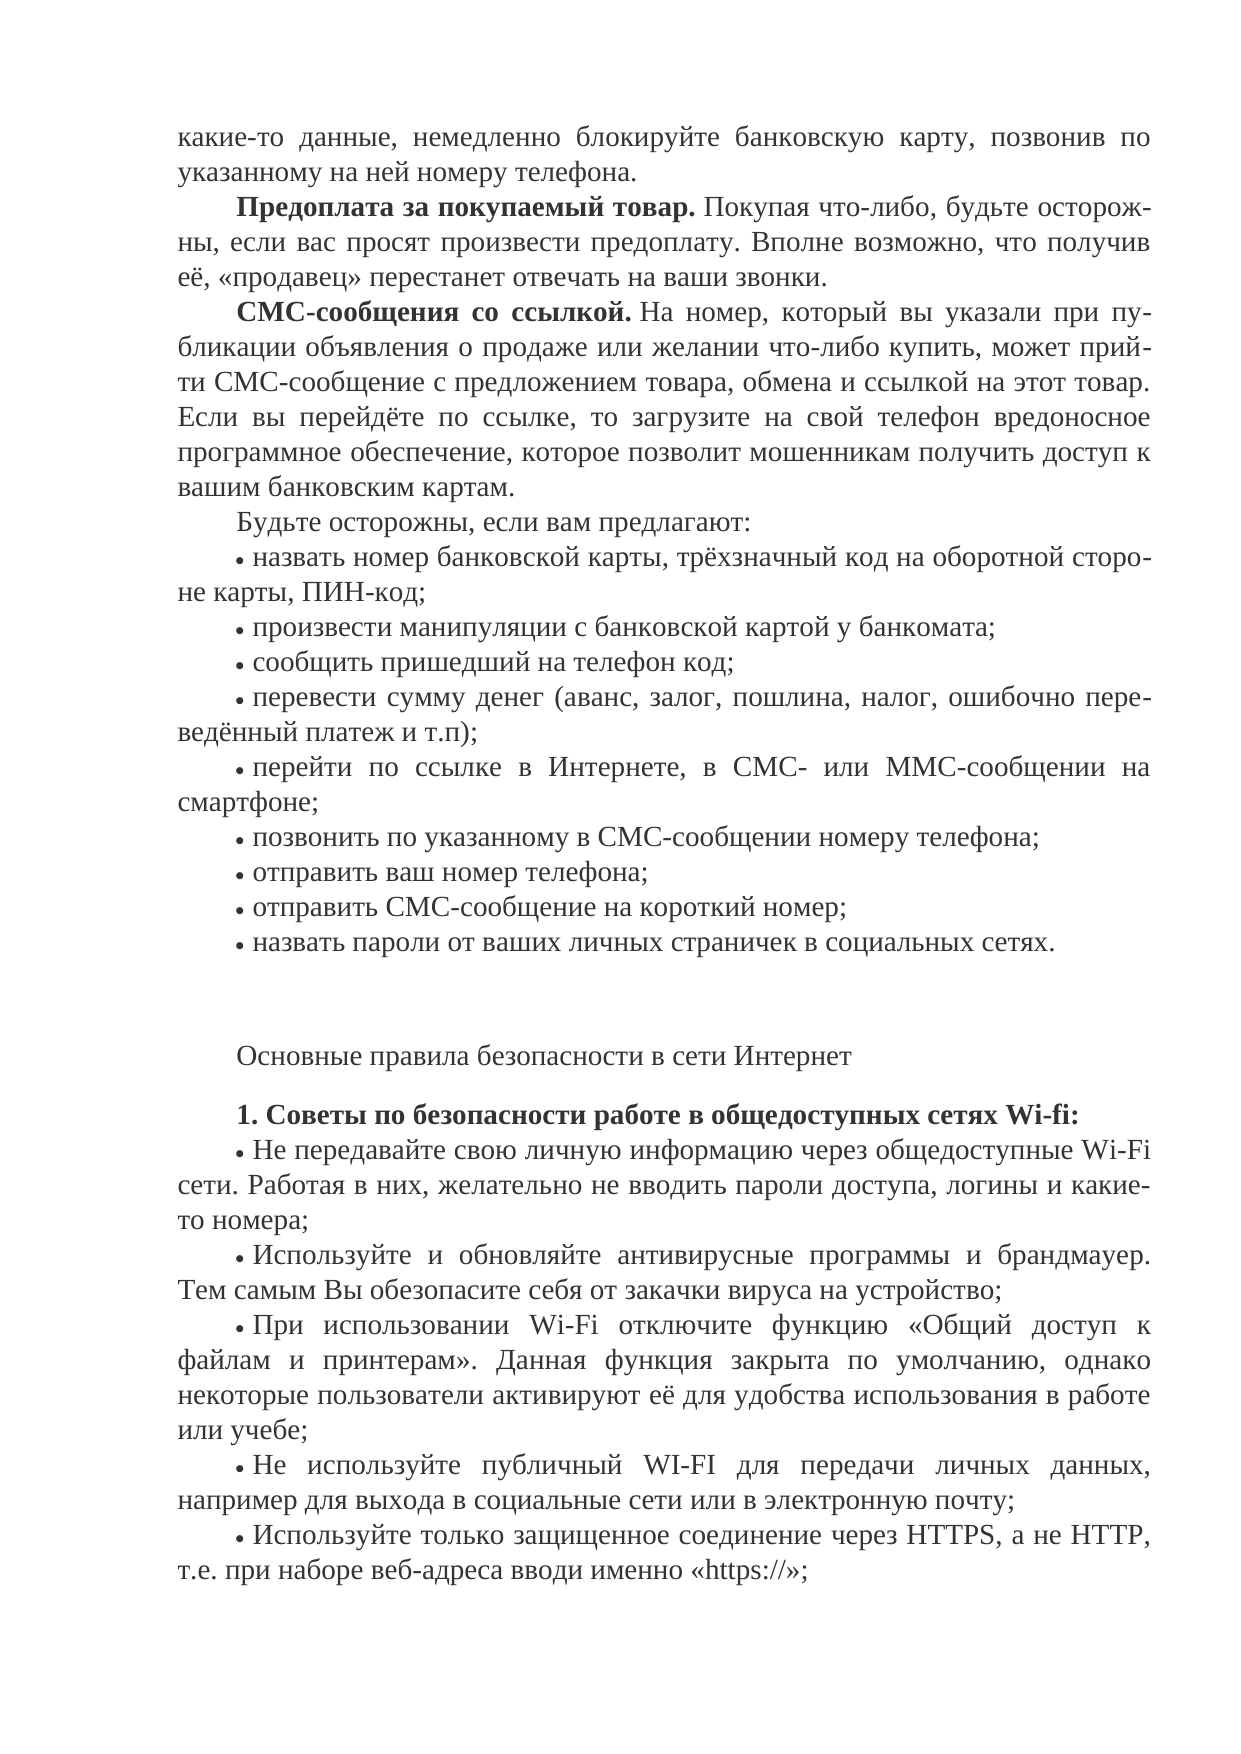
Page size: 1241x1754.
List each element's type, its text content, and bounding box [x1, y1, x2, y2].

list назвать пароли от ваших личных страничек в социальных сетях. [177, 923, 1152, 958]
text 1. Советы по безопасности работе в общедоступных сетях Wi-fi: [177, 1096, 1152, 1131]
list Не передавайте свою личную информацию через общедоступные Wi-Fi сети. Работая в них, желательно не вводить пароли доступа, логины и какие-то номера; [177, 1131, 1152, 1236]
list перейти по ссылке в Интернете, в СМС- или ММС-сообщении на смартфоне; [177, 748, 1152, 818]
list сообщить пришедший на телефон код; [177, 643, 1152, 678]
list При использовании Wi-Fi отключите функцию «Общий доступ к файлам и принтерам». Данная функция закрыта по умолчанию, однако некоторые пользователи активируют её для удобства использования в работе или учебе; [177, 1306, 1152, 1446]
text Будьте осторожны, если вам предлагают: [177, 503, 1152, 538]
list назвать номер банковской карты, трёхзначный код на оборотной стороне карты, ПИН-код; [177, 538, 1152, 608]
list произвести манипуляции с банковской картой у банкомата; [177, 608, 1152, 643]
list Используйте только защищенное соединение через HTTPS, а не HTTP, т.е. при наборе веб-адреса вводи именно «https://»; [177, 1516, 1152, 1586]
list позвонить по указанному в СМС-сообщении номеру телефона; [177, 818, 1152, 853]
list Используйте и обновляйте антивирусные программы и брандмауер. Тем самым Вы обезопасите себя от закачки вируса на устройство; [177, 1236, 1152, 1306]
text Предоплата за покупаемый товар. Покупая что-либо, будьте осторожны, если вас просят произвести предоплату. Вполне возможно, что получив её, «продавец» перестанет отвечать на ваши звонки. [177, 188, 1152, 293]
text СМС-сообщения со ссылкой. На номер, который вы указали при публикации объявления о продаже или желании что-либо купить, может прийти СМС-сообщение с предложением товара, обмена и ссылкой на этот товар. Если вы перейдёте по ссылке, то загрузите на свой телефон вредоносное программное обеспечение, которое позволит мошенникам получить доступ к вашим банковским картам. [177, 293, 1152, 503]
text Основные правила безопасности в сети Интернет [177, 1038, 1152, 1072]
list отправить СМС-сообщение на короткий номер; [177, 888, 1152, 923]
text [177, 118, 1152, 188]
list отправить ваш номер телефона; [177, 853, 1152, 888]
list перевести сумму денег (аванс, залог, пошлина, налог, ошибочно переведённый платеж и т.п); [177, 678, 1152, 748]
list Не используйте публичный WI-FI для передачи личных данных, например для выхода в социальные сети или в электронную почту; [177, 1446, 1152, 1516]
